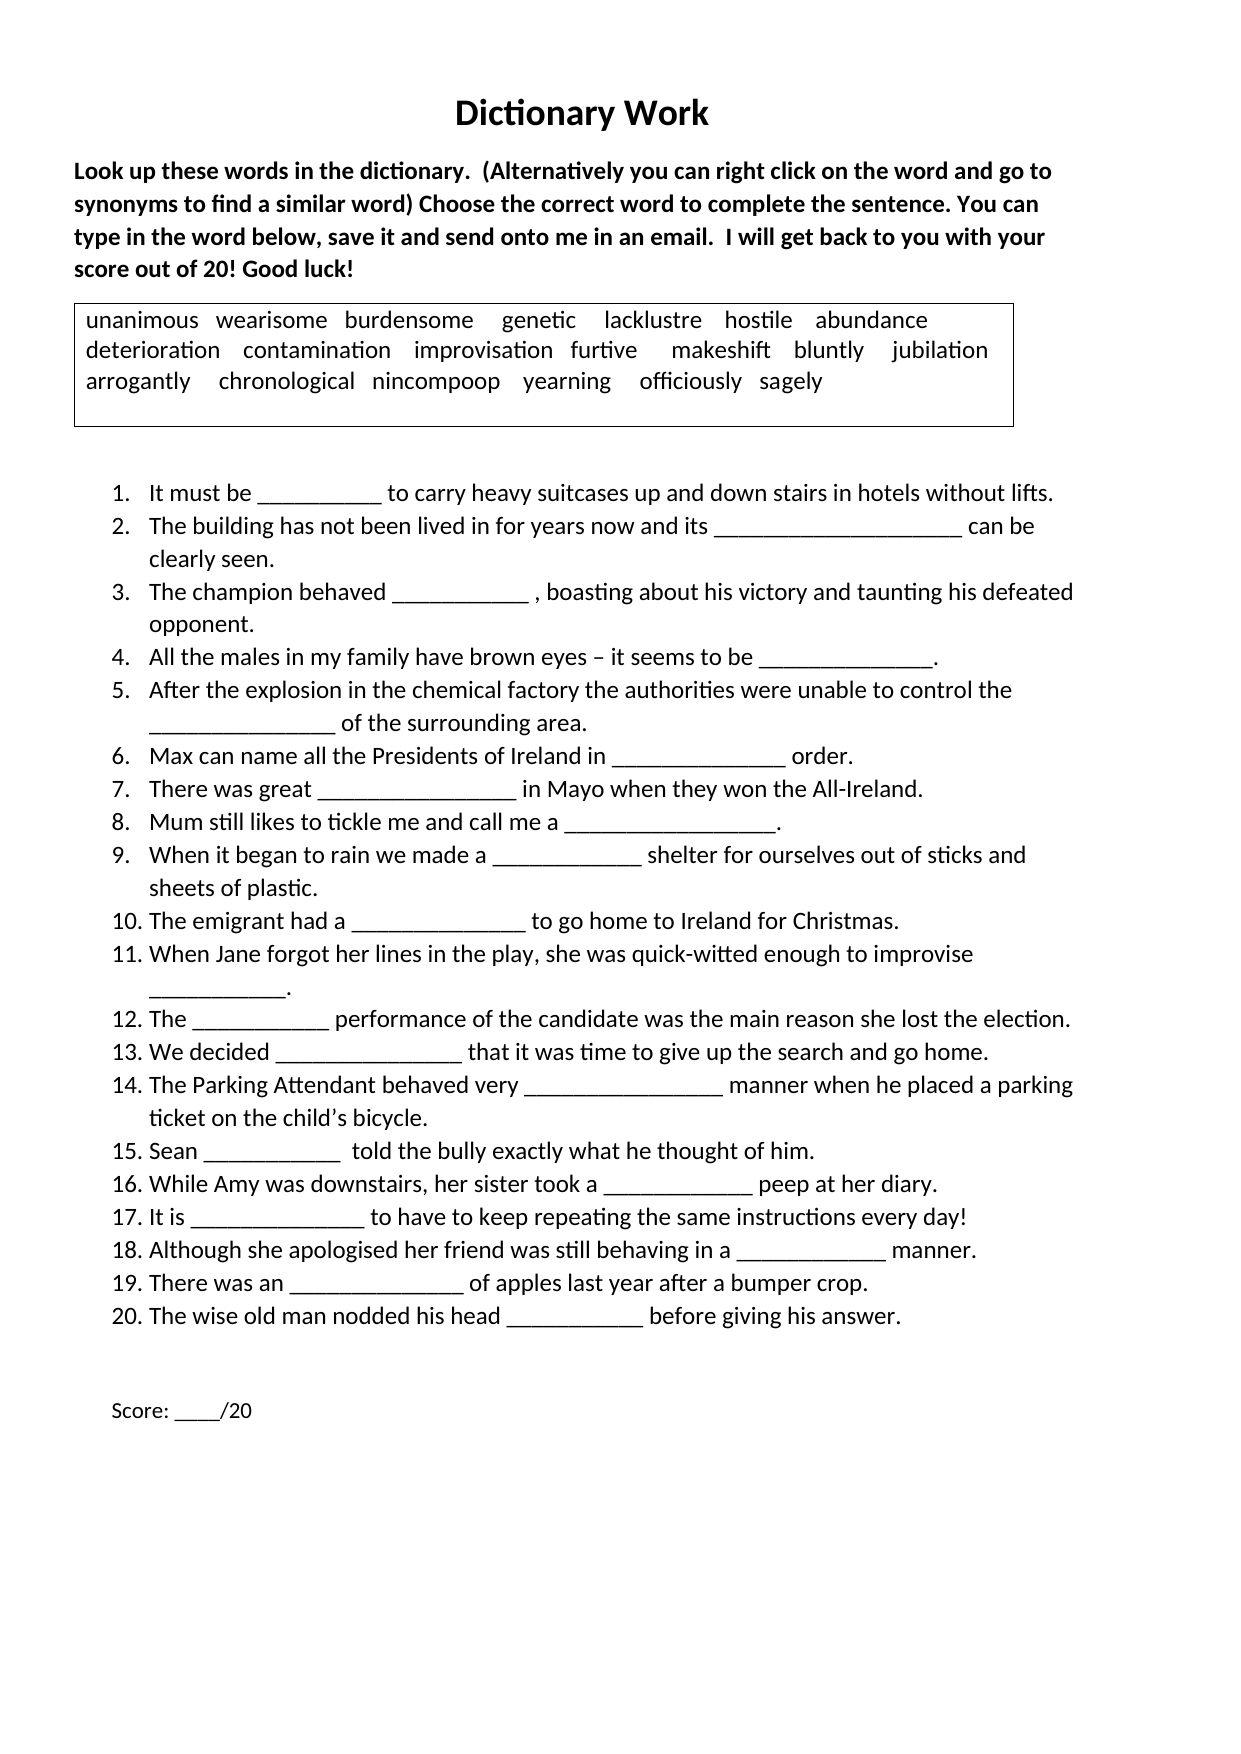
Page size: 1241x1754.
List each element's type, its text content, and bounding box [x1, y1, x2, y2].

text Dictionary Work [74, 89, 1090, 134]
table_header unanimous wearisome burdensome genetic lacklustre hostile abundance deterioration contamination improvisation furtive makeshift bluntly jubilation arrogantly chronological nincompoop yearning officiously sagely [75, 304, 1013, 426]
list Sean ___________ told the bully exactly what he thought of him. [111, 1135, 1090, 1166]
list The champion behaved ___________ , boasting about his victory and taunting his defeated opponent. [111, 576, 1090, 639]
list The Parking Attendant behaved very ________________ manner when he placed a parking ticket on the child’s bicycle. [111, 1069, 1090, 1133]
list All the males in my family have brown eyes – it seems to be ______________. [111, 641, 1090, 672]
list Max can name all the Presidents of Ireland in ______________ order. [111, 740, 1090, 771]
text Score: ____/20 [111, 1396, 1090, 1424]
list The wise old man nodded his head ___________ before giving his answer. [111, 1300, 1090, 1330]
list It must be __________ to carry heavy suitcases up and down stairs in hotels without lifts. [111, 477, 1090, 507]
list After the explosion in the chemical factory the authorities were unable to control the _______________ of the surrounding area. [111, 674, 1090, 738]
list There was great ________________ in Mayo when they won the All-Ireland. [111, 773, 1090, 804]
list Although she apologised her friend was still behaving in a ____________ manner. [111, 1234, 1090, 1264]
list It is ______________ to have to keep repeating the same instructions every day! [111, 1201, 1090, 1232]
list The emigrant had a ______________ to go home to Ireland for Christmas. [111, 905, 1090, 935]
list While Amy was downstairs, her sister took a ____________ peep at her diary. [111, 1168, 1090, 1199]
list The ___________ performance of the candidate was the main reason she lost the election. [111, 1003, 1090, 1034]
list We decided _______________ that it was time to give up the search and go home. [111, 1036, 1090, 1067]
list When Jane forgot her lines in the play, she was quick-witted enough to improvise ___________. [111, 938, 1090, 1001]
list Mum still likes to tickle me and call me a _________________. [111, 806, 1090, 837]
list There was an ______________ of apples last year after a bumper crop. [111, 1267, 1090, 1297]
text Look up these words in the dictionary. (Alternatively you can right click on the word and go to synonyms to find a similar word) Choose the correct word to complete the sentence. You can type in the word below, save it and send onto me in an email. I will get back to you with your score out of 20! Good luck! [74, 155, 1090, 284]
list When it began to rain we made a ____________ shelter for ourselves out of sticks and sheets of plastic. [111, 839, 1090, 902]
list The building has not been lived in for years now and its ____________________ can be clearly seen. [111, 510, 1090, 573]
